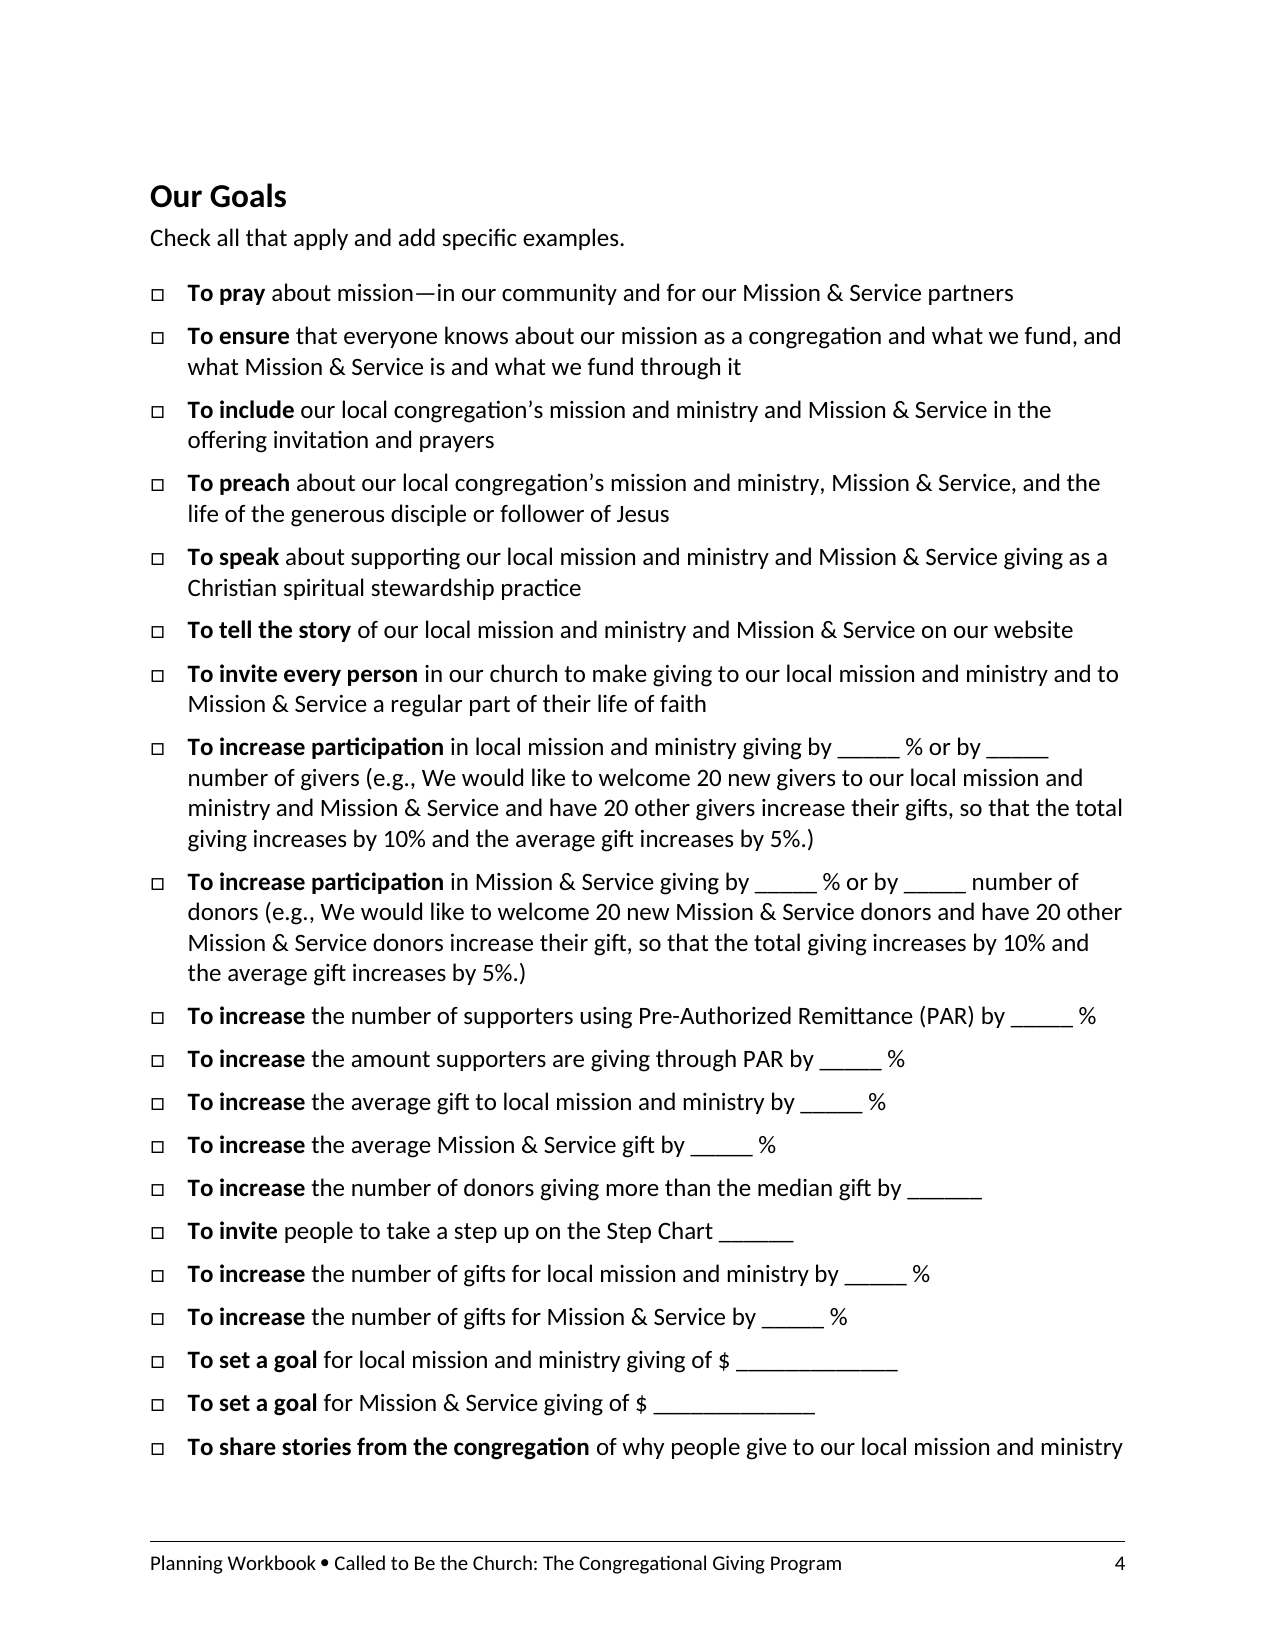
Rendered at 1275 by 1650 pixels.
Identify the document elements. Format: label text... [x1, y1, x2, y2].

text □ To share stories from the congregation of why people give to our local mission and ministry [150, 1431, 1125, 1461]
text □ To increase the number of supporters using Pre-Authorized Remittance (PAR) by _____ % [150, 1000, 1125, 1031]
text □ To ensure that everyone knows about our mission as a congregation and what we fund, and what Mission & Service is and what we fund through it [150, 321, 1125, 382]
text □ To preach about our local congregation’s mission and ministry, Mission & Service, and the life of the generous disciple or follower of Jesus [150, 468, 1125, 529]
text □ To increase the number of donors giving more than the median gift by ______ [150, 1172, 1125, 1203]
subtitle Our Goals [150, 175, 1125, 216]
text □ To tell the story of our local mission and ministry and Mission & Service on our website [150, 615, 1125, 645]
text □ To pray about mission—in our community and for our Mission & Service partners [150, 277, 1125, 308]
text □ To increase participation in Mission & Service giving by _____ % or by _____ number of donors (e.g., We would like to welcome 20 new Mission & Service donors and have 20 other Mission & Service donors increase their gift, so that the total giving increases by 10% and the average gift increases by 5%.) [150, 866, 1125, 988]
text □ To invite every person in our church to make giving to our local mission and ministry and to Mission & Service a regular part of their life of faith [150, 658, 1125, 719]
text □ To include our local congregation’s mission and ministry and Mission & Service in the offering invitation and prayers [150, 394, 1125, 455]
text □ To increase the amount supporters are giving through PAR by _____ % [150, 1043, 1125, 1074]
text □ To increase participation in local mission and ministry giving by _____ % or by _____ number of givers (e.g., We would like to welcome 20 new givers to our local mission and ministry and Mission & Service and have 20 other givers increase their gifts, so that the total giving increases by 10% and the average gift increases by 5%.) [150, 731, 1125, 853]
text □ To set a goal for Mission & Service giving of $ _____________ [150, 1388, 1125, 1418]
text □ To increase the average Mission & Service gift by _____ % [150, 1129, 1125, 1160]
text □ To speak about supporting our local mission and ministry and Mission & Service giving as a Christian spiritual stewardship practice [150, 541, 1125, 602]
text Check all that apply and add specific examples. [150, 222, 1125, 252]
text □ To increase the average gift to local mission and ministry by _____ % [150, 1086, 1125, 1117]
text □ To invite people to take a step up on the Step Chart ______ [150, 1216, 1125, 1246]
text □ To increase the number of gifts for Mission & Service by _____ % [150, 1302, 1125, 1332]
text □ To set a goal for local mission and ministry giving of $ _____________ [150, 1344, 1125, 1375]
text □ To increase the number of gifts for local mission and ministry by _____ % [150, 1258, 1125, 1289]
